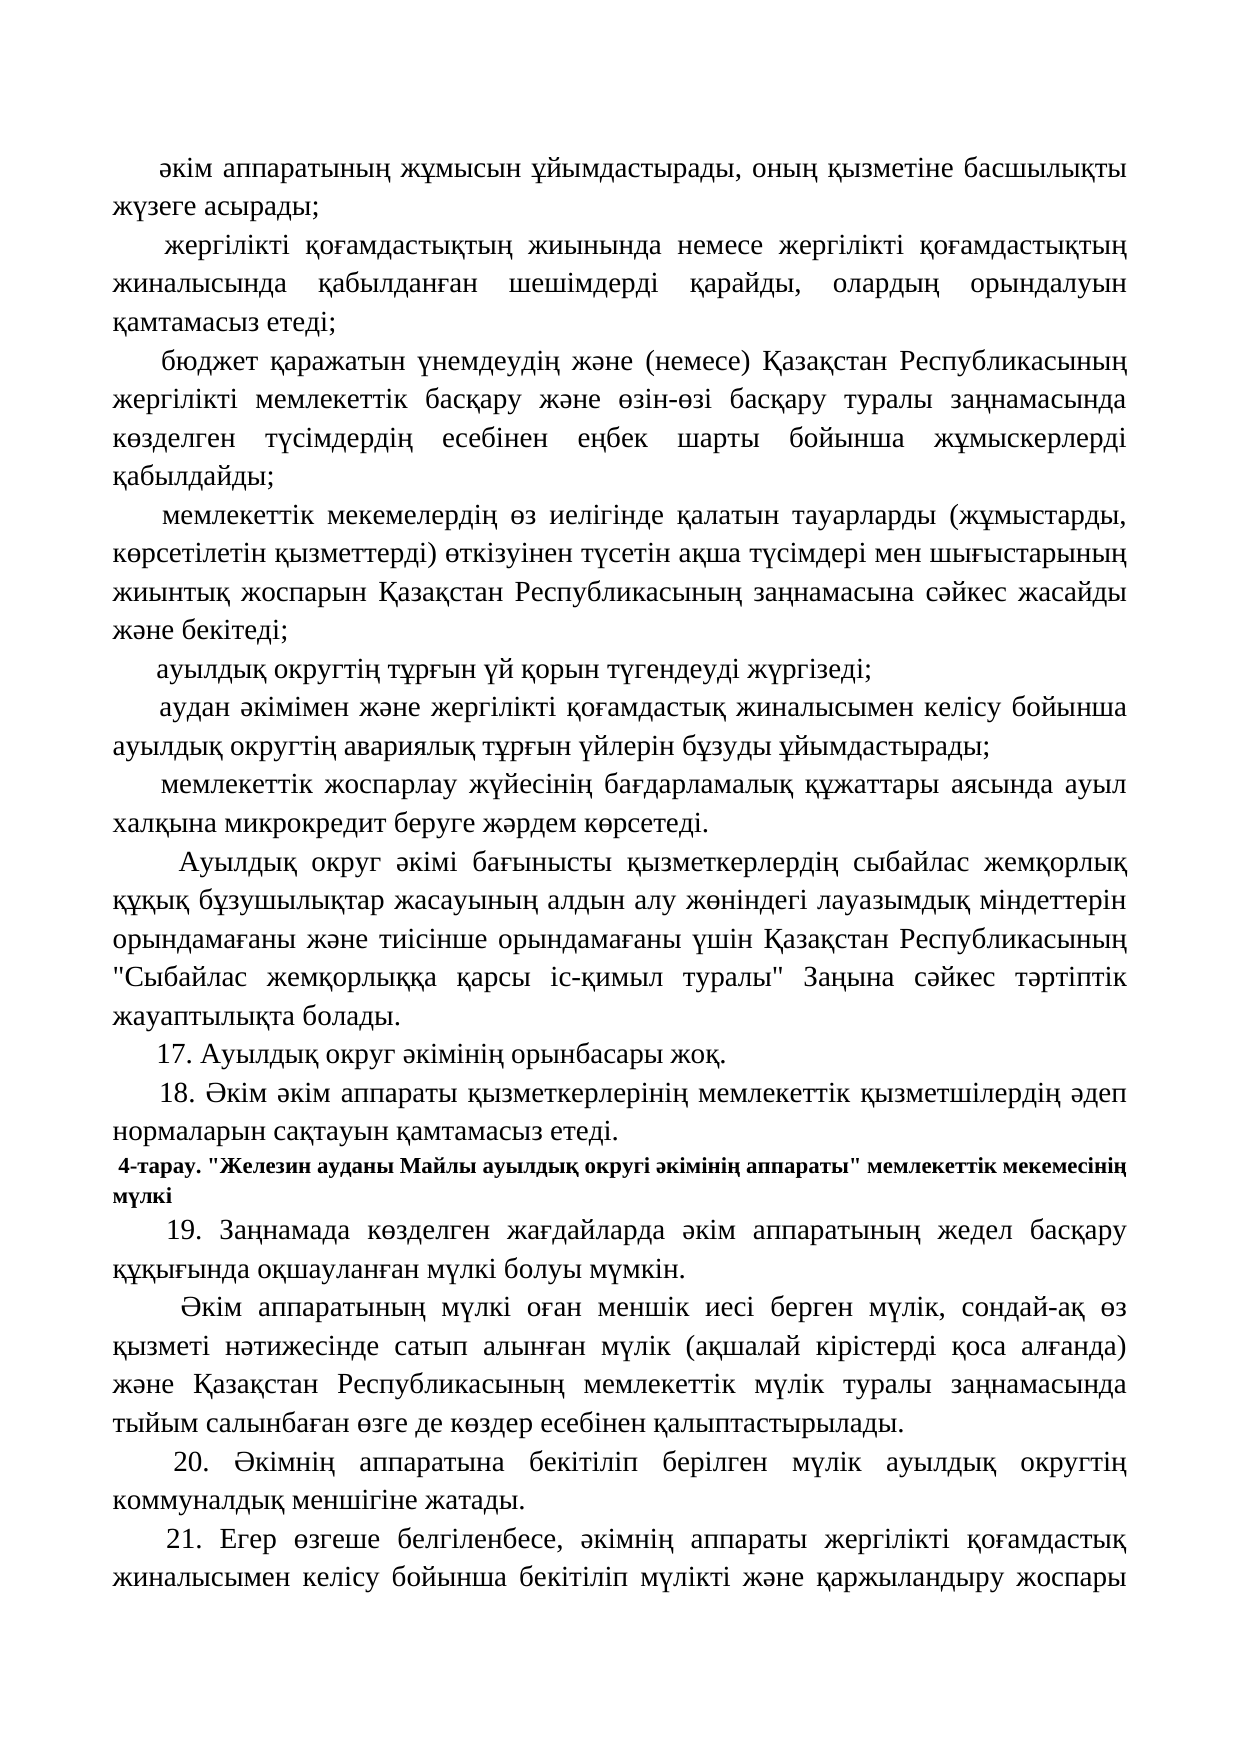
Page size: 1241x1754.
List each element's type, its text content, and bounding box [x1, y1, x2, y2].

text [112, 1521, 1128, 1593]
text әкім аппаратының жұмысын ұйымдастырады, оның қызметіне басшылықты жүзеге асырады; [112, 150, 1128, 222]
text Әкім аппаратының мүлкі оған меншік иесі берген мүлік, сондай-ақ өз қызметі нәтижесінде сатып алынған мүлік (ақшалай кірістерді қоса алғанда) және Қазақстан Республикасының мемлекеттік мүлік туралы заңнамасында тыйым салынбаған өзге де көздер есебінен қалыптастырылады. [112, 1289, 1128, 1439]
text ауылдық округтің тұрғын үй қорын түгендеуді жүргізеді; [112, 651, 1128, 684]
text жергілікті қоғамдастықтың жиынында немесе жергілікті қоғамдастықтың жиналысында қабылданған шешімдерді қарайды, олардың орындалуын қамтамасыз етеді; [112, 227, 1128, 338]
text 18. Әкім әкім аппараты қызметкерлерінің мемлекеттік қызметшілердің әдеп нормаларын сақтауын қамтамасыз етеді. [112, 1075, 1128, 1147]
text 19. Заңнамада көзделген жағдайларда әкім аппаратының жедел басқару құқығында оқшауланған мүлкі болуы мүмкін. [112, 1212, 1128, 1284]
text бюджет қаражатын үнемдеудің және (немесе) Қазақстан Республикасының жергілікті мемлекеттік басқару және өзін-өзі басқару туралы заңнамасында көзделген түсімдердің есебінен еңбек шарты бойынша жұмыскерлерді қабылдайды; [112, 343, 1128, 492]
text мемлекеттік жоспарлау жүйесінің бағдарламалық құжаттары аясында ауыл халқына микрокредит беруге жәрдем көрсетеді. [112, 767, 1128, 839]
text мемлекеттік мекемелердің өз иелігінде қалатын тауарларды (жұмыстарды, көрсетілетін қызметтерді) өткізуінен түсетін ақша түсімдері мен шығыстарының жиынтық жоспарын Қазақстан Республикасының заңнамасына сәйкес жасайды және бекітеді; [112, 497, 1128, 646]
text аудан әкімімен және жергілікті қоғамдастық жиналысымен келісу бойынша ауылдық округтің авариялық тұрғын үйлерін бұзуды ұйымдастырады; [112, 689, 1128, 762]
text 17. Ауылдық округ әкімінің орынбасары жоқ. [112, 1036, 1128, 1070]
text 20. Әкімнің аппаратына бекітіліп берілген мүлік ауылдық округтің коммуналдық меншігіне жатады. [112, 1444, 1128, 1516]
text 4-тарау. "Железин ауданы Майлы ауылдық округі әкімінің аппараты" мемлекеттік мекемесінің мүлкі [112, 1152, 1128, 1209]
text Ауылдық округ әкімі бағынысты қызметкерлердің сыбайлас жемқорлық құқық бұзушылықтар жасауының алдын алу жөніндегі лауазымдық міндеттерін орындамағаны және тиісінше орындамағаны үшін Қазақстан Республикасының "Сыбайлас жемқорлыққа қарсы іс-қимыл туралы" Заңына сәйкес тәртіптік жауаптылықта болады. [112, 844, 1128, 1031]
